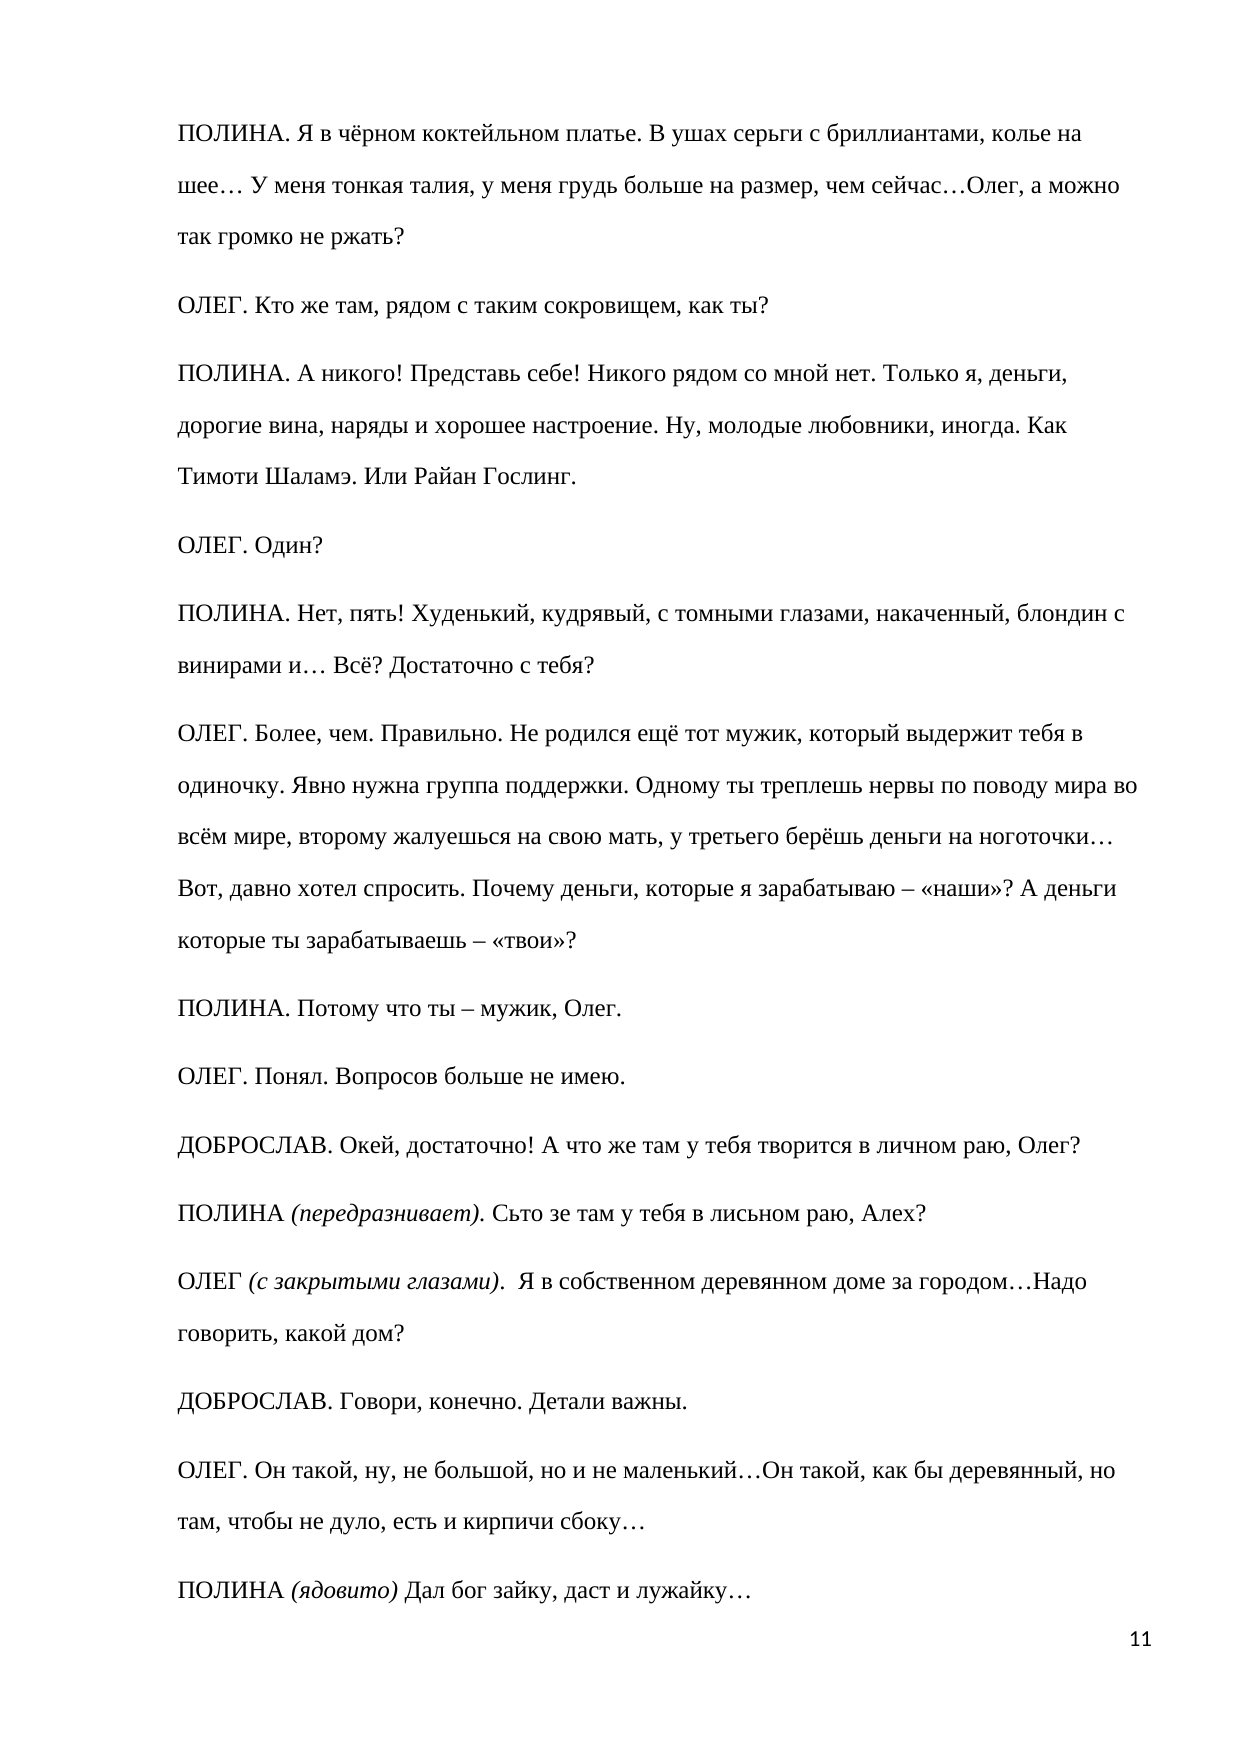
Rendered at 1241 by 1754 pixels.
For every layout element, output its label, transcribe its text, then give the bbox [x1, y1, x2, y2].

text ПОЛИНА. Нет, пять! Худенький, кудрявый, с томными глазами, накаченный, блондин с винирами и… Всё? Достаточно с тебя? [177, 598, 1152, 678]
text ДОБРОСЛАВ. Говори, конечно. Детали важны. [177, 1386, 1152, 1415]
text ДОБРОСЛАВ. Окей, достаточно! А что же там у тебя творится в личном раю, Олег? [177, 1130, 1152, 1158]
text ПОЛИНА (передразнивает). Сьто зе там у тебя в лисьном раю, Алех? [177, 1198, 1152, 1227]
text ОЛЕГ (с закрытыми глазами). Я в собственном деревянном доме за городом…Надо говорить, какой дом? [177, 1266, 1152, 1347]
text ПОЛИНА. А никого! Представь себе! Никого рядом со мной нет. Только я, деньги, дорогие вина, наряды и хорошее настроение. Ну, молодые любовники, иногда. Как Тимоти Шаламэ. Или Райан Гослинг. [177, 358, 1152, 490]
text ПОЛИНА (ядовито) Дал бог зайку, даст и лужайку… [177, 1575, 1152, 1603]
text ОЛЕГ. Понял. Вопросов больше не имею. [177, 1061, 1152, 1090]
text ПОЛИНА. Я в чёрном коктейльном платье. В ушах серьги с бриллиантами, колье на шее… У меня тонкая талия, у меня грудь больше на размер, чем сейчас…Олег, а можно так громко не ржать? [177, 118, 1152, 250]
text ПОЛИНА. Потому что ты – мужик, Олег. [177, 993, 1152, 1022]
text ОЛЕГ. Он такой, ну, не большой, но и не маленький…Он такой, как бы деревянный, но там, чтобы не дуло, есть и кирпичи сбоку… [177, 1455, 1152, 1535]
text ОЛЕГ. Более, чем. Правильно. Не родился ещё тот мужик, который выдержит тебя в одиночку. Явно нужна группа поддержки. Одному ты треплешь нервы по поводу мира во всём мире, второму жалуешься на свою мать, у третьего берёшь деньги на ноготочки… Вот, давно хотел спросить. Почему деньги, которые я зарабатываю – «наши»? А деньги которые ты зарабатываешь – «твои»? [177, 718, 1152, 953]
text ОЛЕГ. Кто же там, рядом с таким сокровищем, как ты? [177, 290, 1152, 318]
text ОЛЕГ. Один? [177, 530, 1152, 558]
